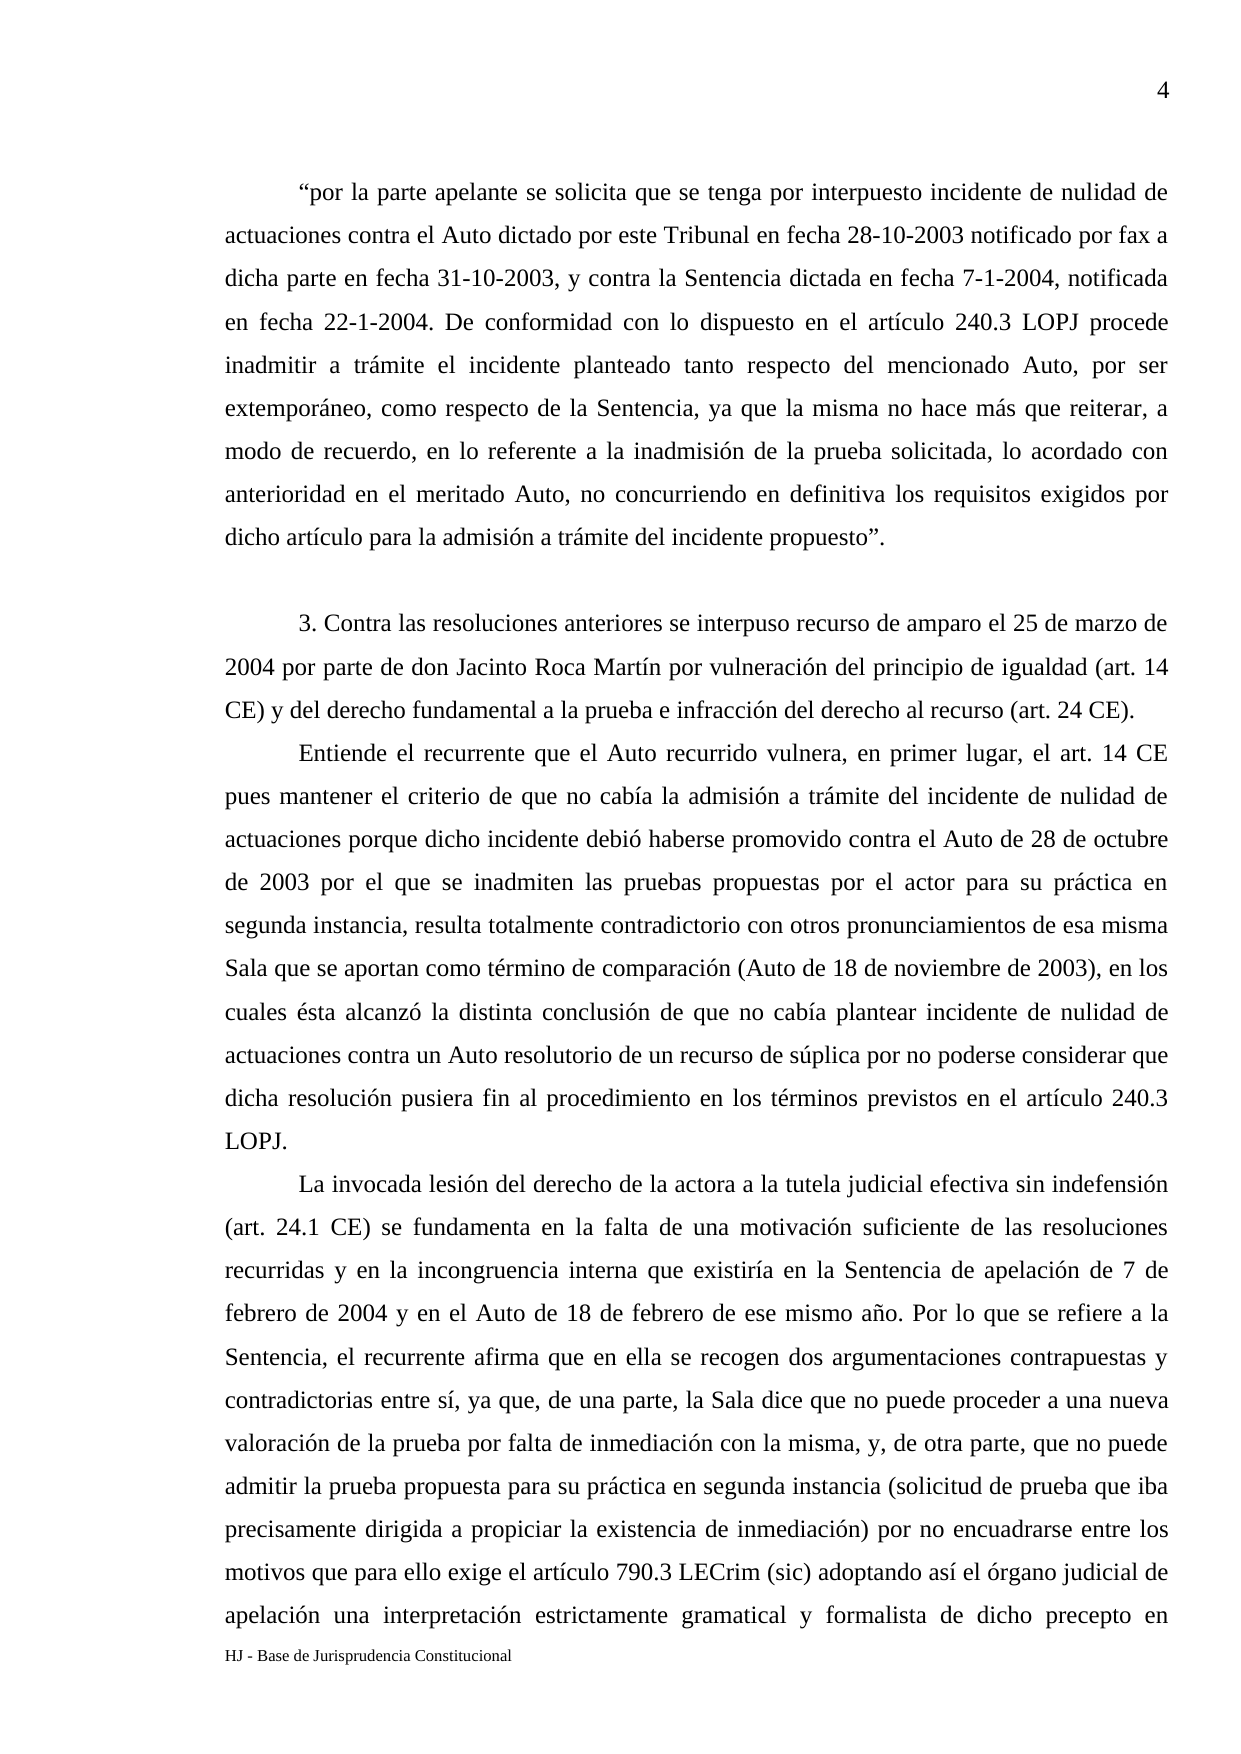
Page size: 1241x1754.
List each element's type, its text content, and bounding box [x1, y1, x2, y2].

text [224, 1169, 1169, 1629]
text 3. Contra las resoluciones anteriores se interpuso recurso de amparo el 25 de marzo de 2004 por parte de don Jacinto Roca Martín por vulneración del principio de igualdad (art. 14 CE) y del derecho fundamental a la prueba e infracción del derecho al recurso (art. 24 CE). [224, 608, 1169, 723]
text “por la parte apelante se solicita que se tenga por interpuesto incidente de nulidad de actuaciones contra el Auto dictado por este Tribunal en fecha 28-10-2003 notificado por fax a dicha parte en fecha 31-10-2003, y contra la Sentencia dictada en fecha 7-1-2004, notificada en fecha 22-1-2004. De conformidad con lo dispuesto en el artículo 240.3 LOPJ procede inadmitir a trámite el incidente planteado tanto respecto del mencionado Auto, por ser extemporáneo, como respecto de la Sentencia, ya que la misma no hace más que reiterar, a modo de recuerdo, en lo referente a la inadmisión de la prueba solicitada, lo acordado con anterioridad en el meritado Auto, no concurriendo en definitiva los requisitos exigidos por dicho artículo para la admisión a trámite del incidente propuesto”. [224, 177, 1169, 551]
text Entiende el recurrente que el Auto recurrido vulnera, en primer lugar, el art. 14 CE pues mantener el criterio de que no cabía la admisión a trámite del incidente de nulidad de actuaciones porque dicho incidente debió haberse promovido contra el Auto de 28 de octubre de 2003 por el que se inadmiten las pruebas propuestas por el actor para su práctica en segunda instancia, resulta totalmente contradictorio con otros pronunciamientos de esa misma Sala que se aportan como término de comparación (Auto de 18 de noviembre de 2003), en los cuales ésta alcanzó la distinta conclusión de que no cabía plantear incidente de nulidad de actuaciones contra un Auto resolutorio de un recurso de súplica por no poderse considerar que dicha resolución pusiera fin al procedimiento en los términos previstos en el artículo 240.3 LOPJ. [224, 738, 1169, 1155]
